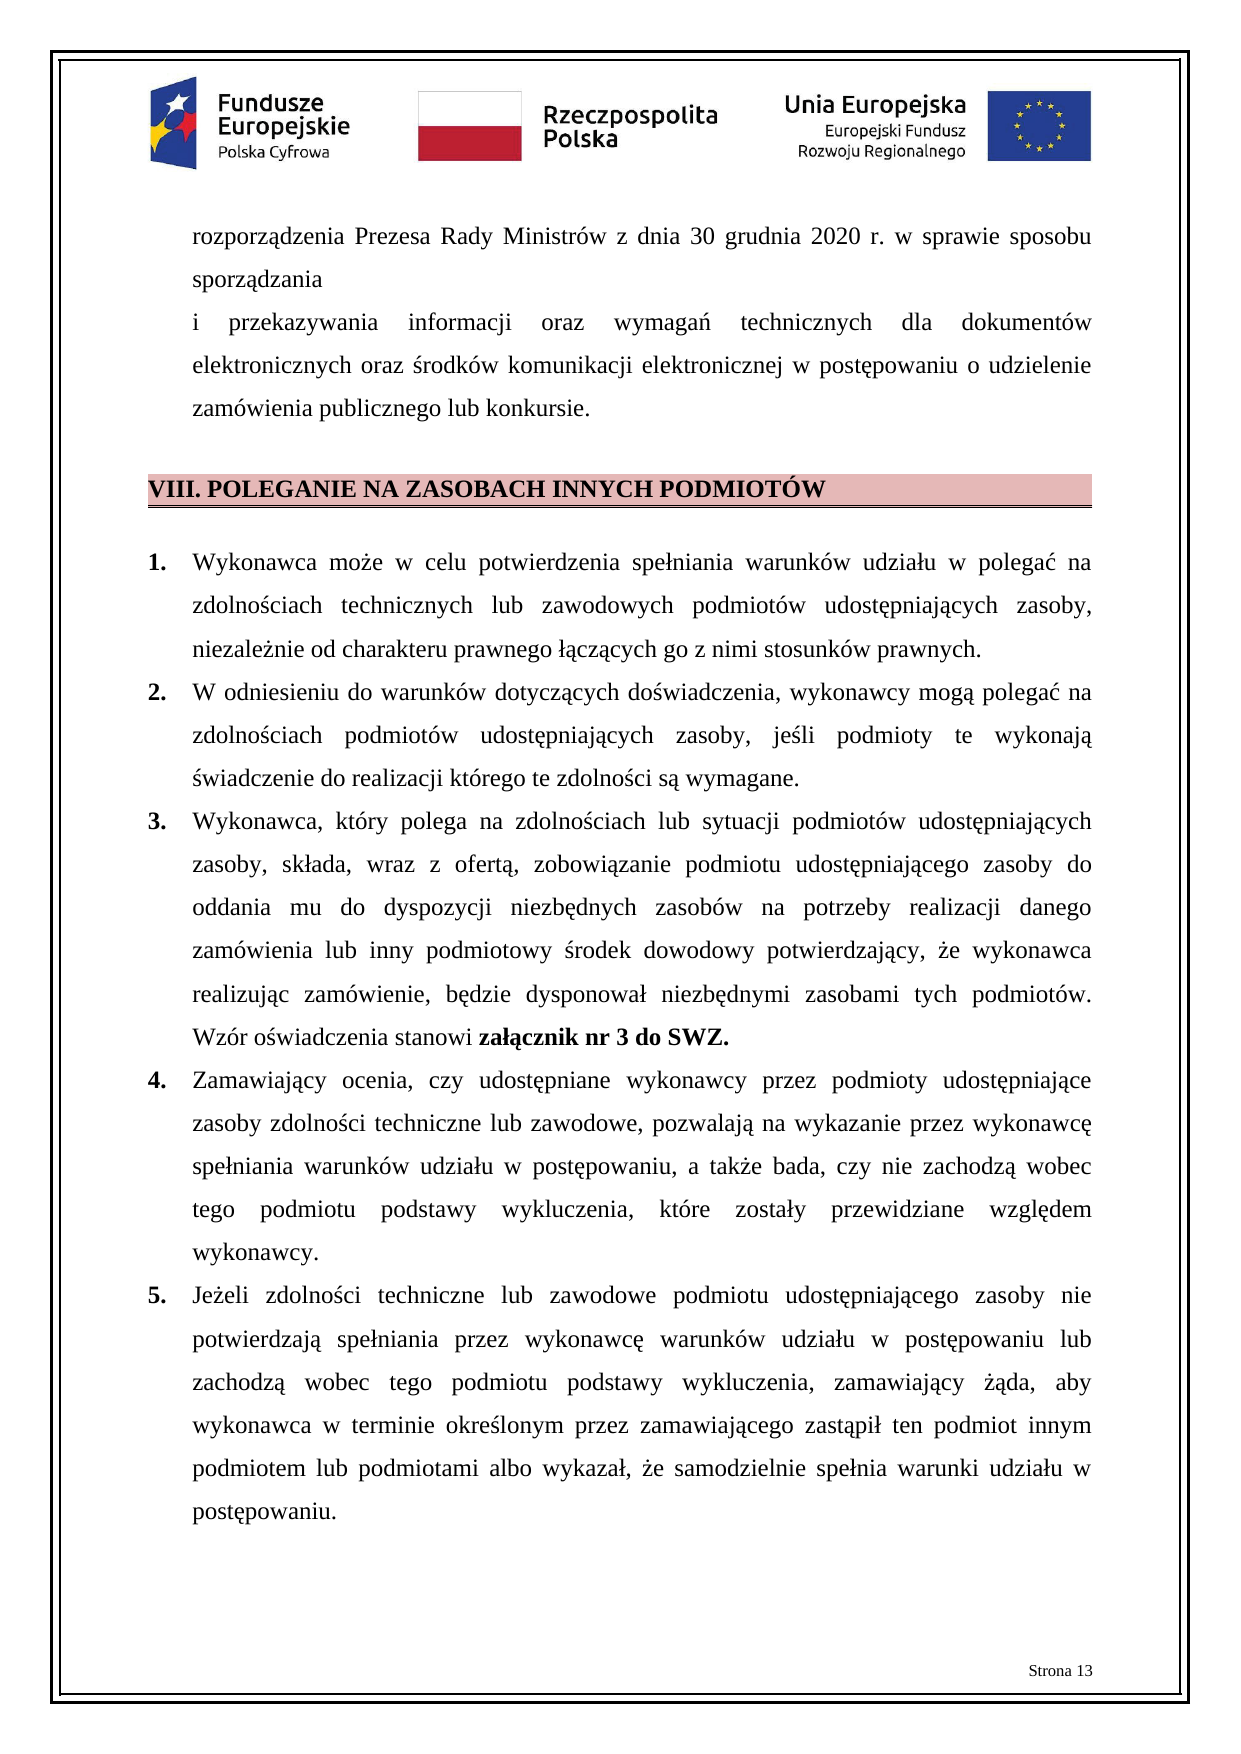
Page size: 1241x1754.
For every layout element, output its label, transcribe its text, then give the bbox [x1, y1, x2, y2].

text 4. Zamawiający ocenia, czy udostępniane wykonawcy przez podmioty udostępniające zasoby zdolności techniczne lub zawodowe, pozwalają na wykazanie przez wykonawcę spełniania warunków udziału w postępowaniu, a także bada, czy nie zachodzą wobec tego podmiotu podstawy wykluczenia, które zostały przewidziane względem wykonawcy. [148, 1065, 1092, 1266]
text 5. Jeżeli zdolności techniczne lub zawodowe podmiotu udostępniającego zasoby nie potwierdzają spełniania przez wykonawcę warunków udziału w postępowaniu lub zachodzą wobec tego podmiotu podstawy wykluczenia, zamawiający żąda, aby wykonawca w terminie określonym przez zamawiającego zastąpił ten podmiot innym podmiotem lub podmiotami albo wykazał, że samodzielnie spełnia warunki udziału w postępowaniu. [148, 1281, 1092, 1525]
text 3. Wykonawca, który polega na zdolnościach lub sytuacji podmiotów udostępniających zasoby, składa, wraz z ofertą, zobowiązanie podmiotu udostępniającego zasoby do oddania mu do dyspozycji niezbędnych zasobów na potrzeby realizacji danego zamówienia lub inny podmiotowy środek dowodowy potwierdzający, że wykonawca realizując zamówienie, będzie dysponował niezbędnymi zasobami tych podmiotów. Wzór oświadczenia stanowi załącznik nr 3 do SWZ. [148, 806, 1092, 1051]
text 1. Wykonawca może w celu potwierdzenia spełniania warunków udziału w polegać na zdolnościach technicznych lub zawodowych podmiotów udostępniających zasoby, niezależnie od charakteru prawnego łączących go z nimi stosunków prawnych. [148, 547, 1092, 662]
text VIII. POLEGANIE NA ZASOBACH INNYCH PODMIOTÓW [148, 474, 1092, 505]
text 2. W odniesieniu do warunków dotyczących doświadczenia, wykonawcy mogą polegać na zdolnościach podmiotów udostępniających zasoby, jeśli podmioty te wykonają świadczenie do realizacji którego te zdolności są wymagane. [148, 677, 1092, 792]
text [148, 221, 1092, 422]
